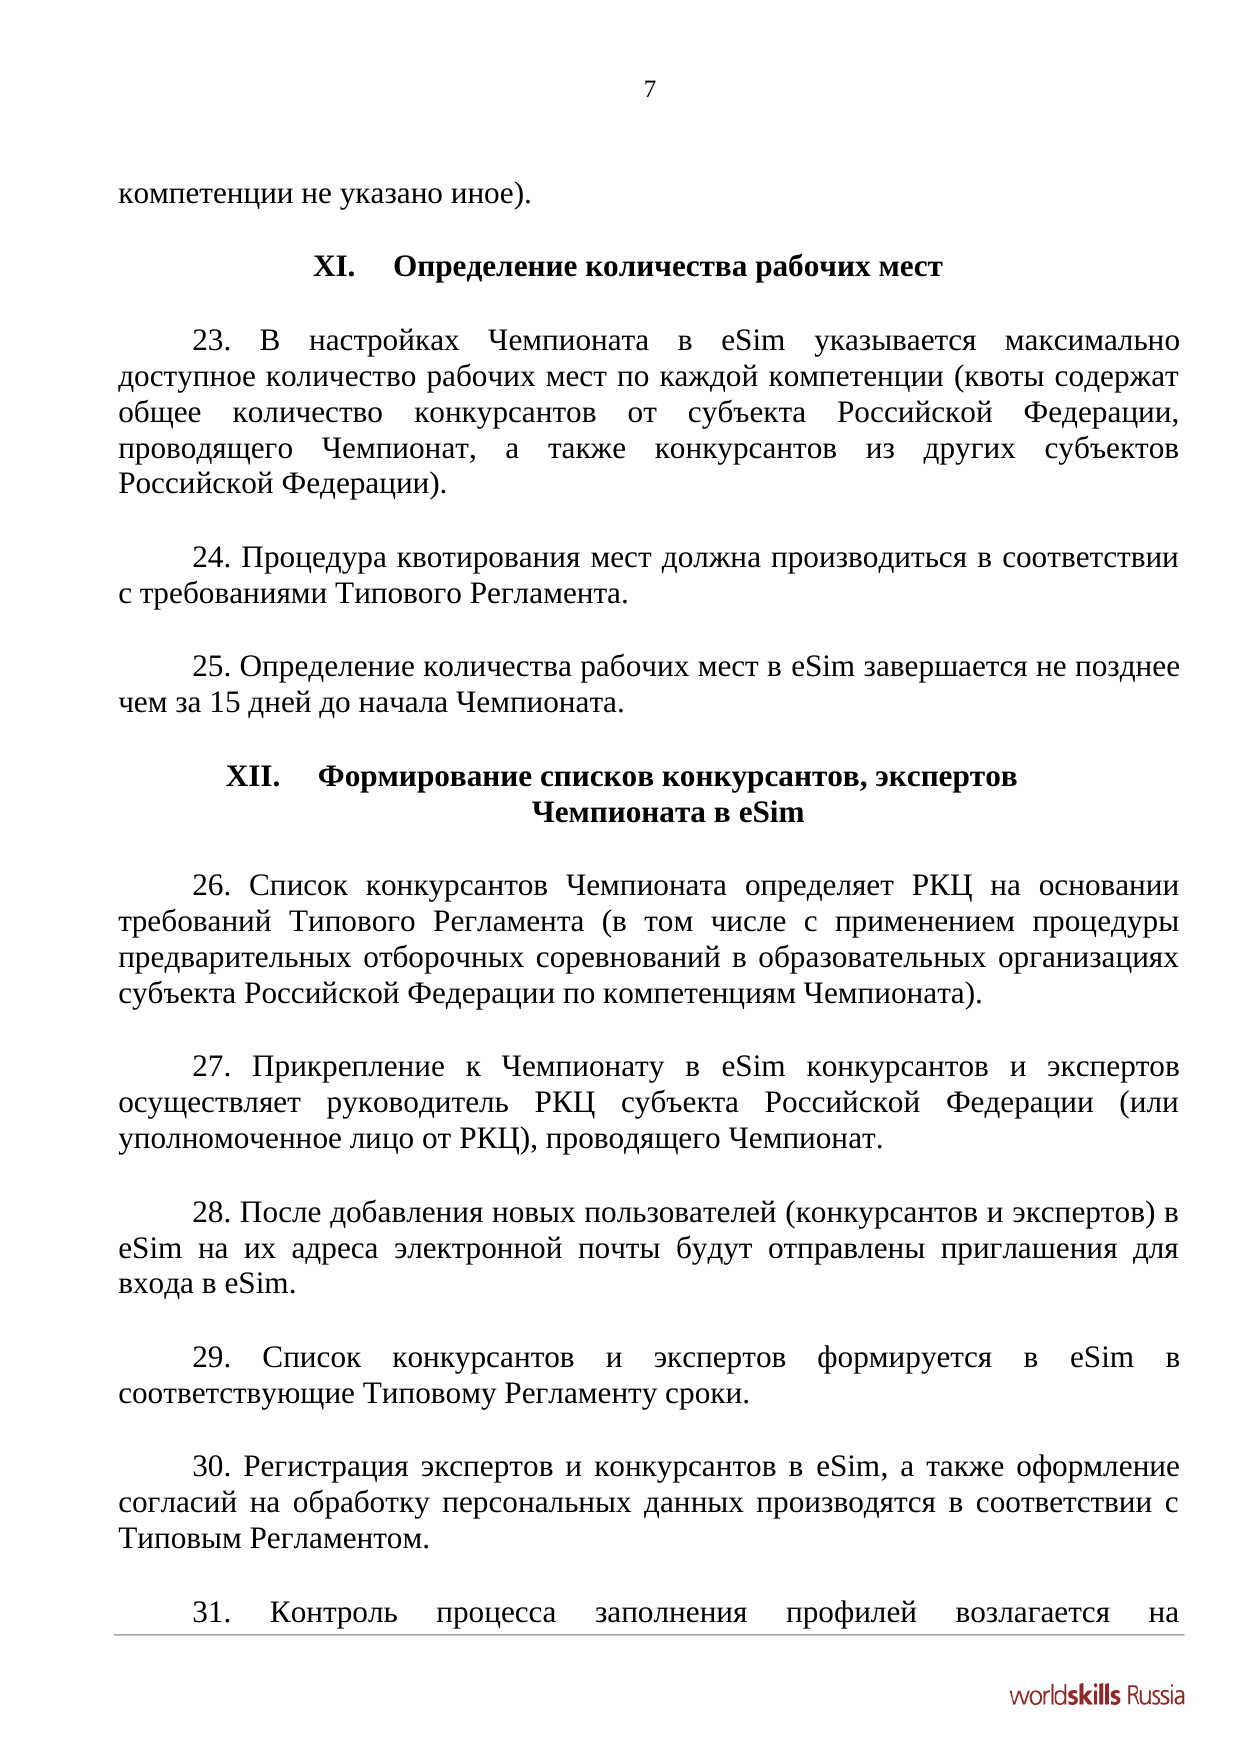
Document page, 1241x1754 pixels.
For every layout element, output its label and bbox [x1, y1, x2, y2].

table_cell [118, 137, 1180, 1629]
picture [57, 0, 1241, 1753]
